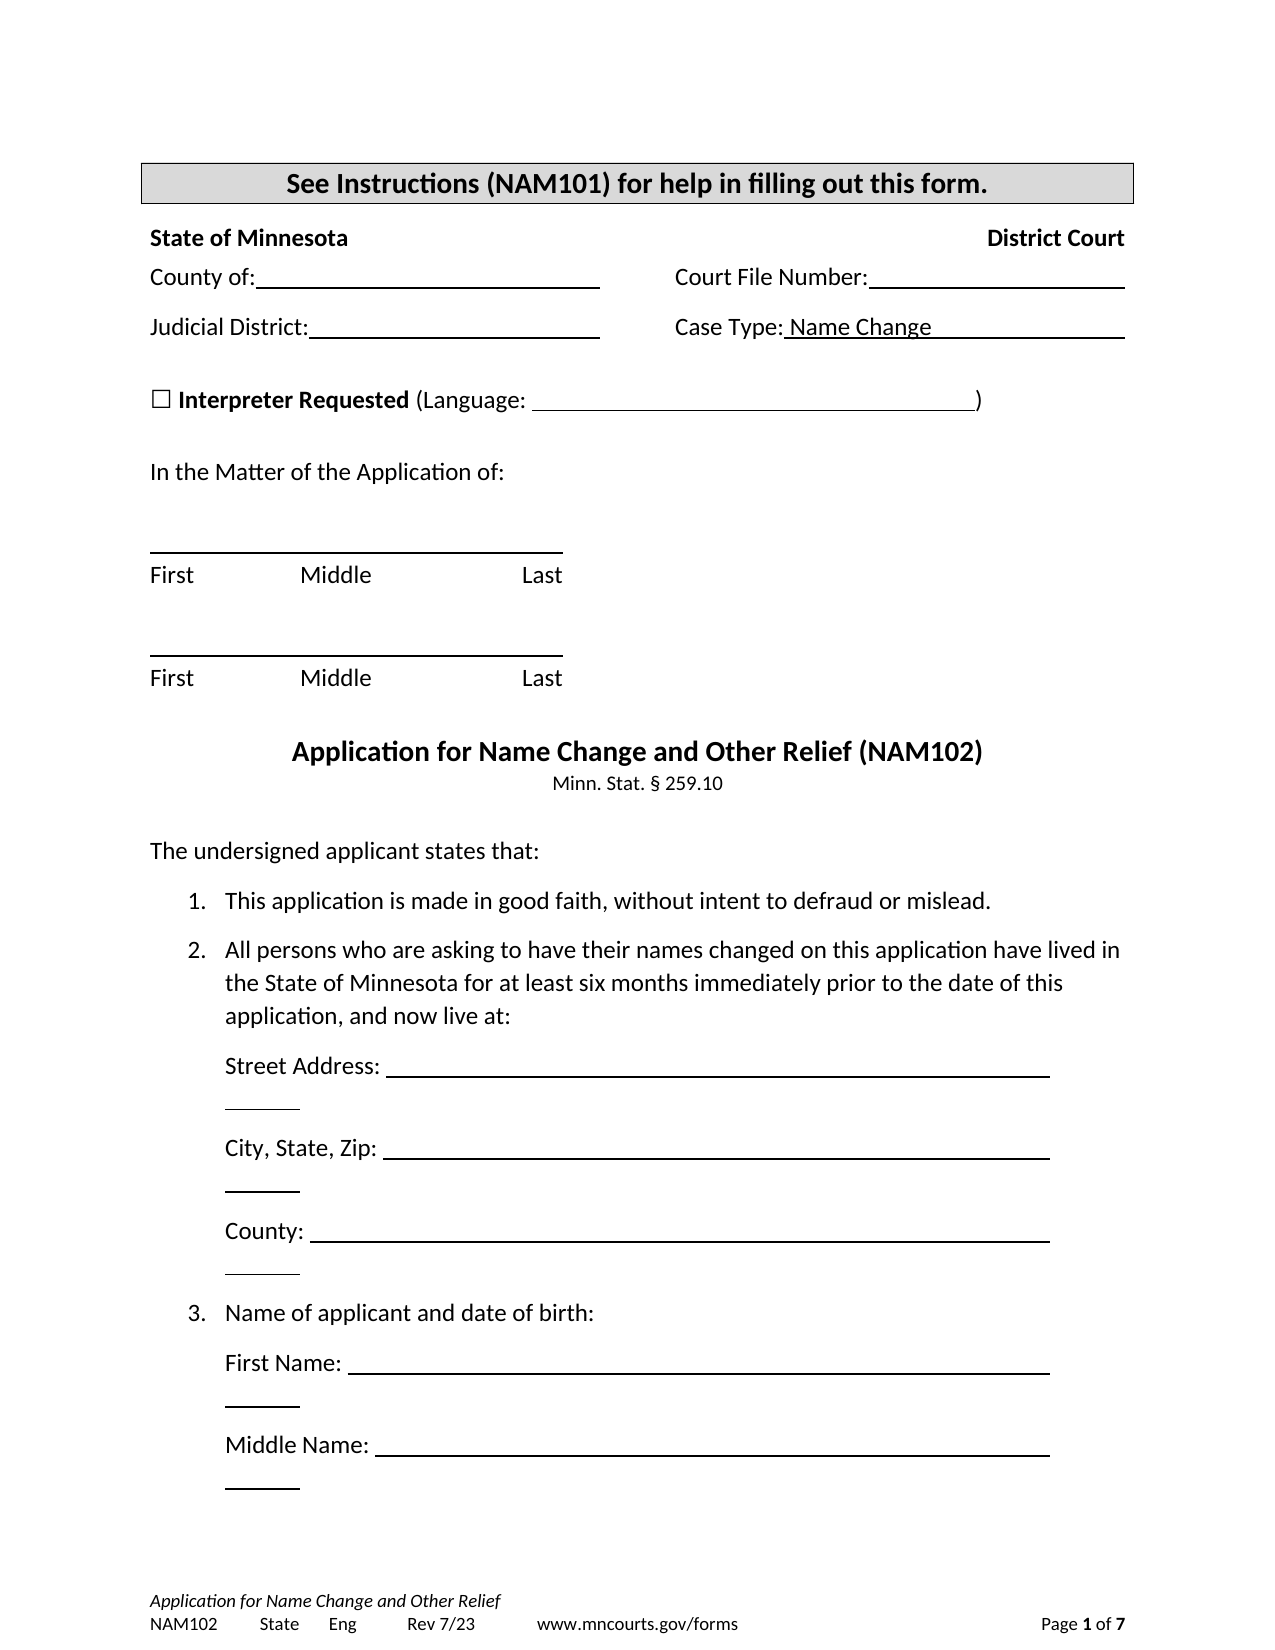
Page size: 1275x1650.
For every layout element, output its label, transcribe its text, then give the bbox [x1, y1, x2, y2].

list This application is made in good faith, without intent to defraud or mislead. [187, 885, 1125, 915]
text City, State, Zip: [225, 1132, 1125, 1196]
text County: [225, 1215, 1125, 1278]
text First Middle Last [150, 526, 1125, 589]
text Judicial District: Case Type: Name Change [150, 311, 1125, 341]
text State of Minnesota District Court [150, 222, 1125, 253]
text In the Matter of the Application of: [150, 456, 1125, 486]
text County of: Court File Number: [150, 261, 1125, 292]
text Interpreter Requested (Language: ) [150, 381, 1125, 415]
text See Instructions (NAM101) for help in filling out this form. [142, 164, 1133, 203]
text Middle Name: [225, 1429, 1125, 1493]
text The undersigned applicant states that: [150, 835, 1125, 866]
list All persons who are asking to have their names changed on this application have lived in the State of Minnesota for at least six months immediately prior to the date of this application, and now live at: [187, 934, 1125, 1031]
list Name of applicant and date of birth: [187, 1297, 1125, 1328]
subtitle Application for Name Change and Other Relief (NAM102) Minn. Stat. § 259.10 [150, 733, 1125, 796]
text First Name: [225, 1347, 1125, 1410]
text First Middle Last [150, 629, 1125, 693]
text Street Address: [225, 1050, 1125, 1113]
